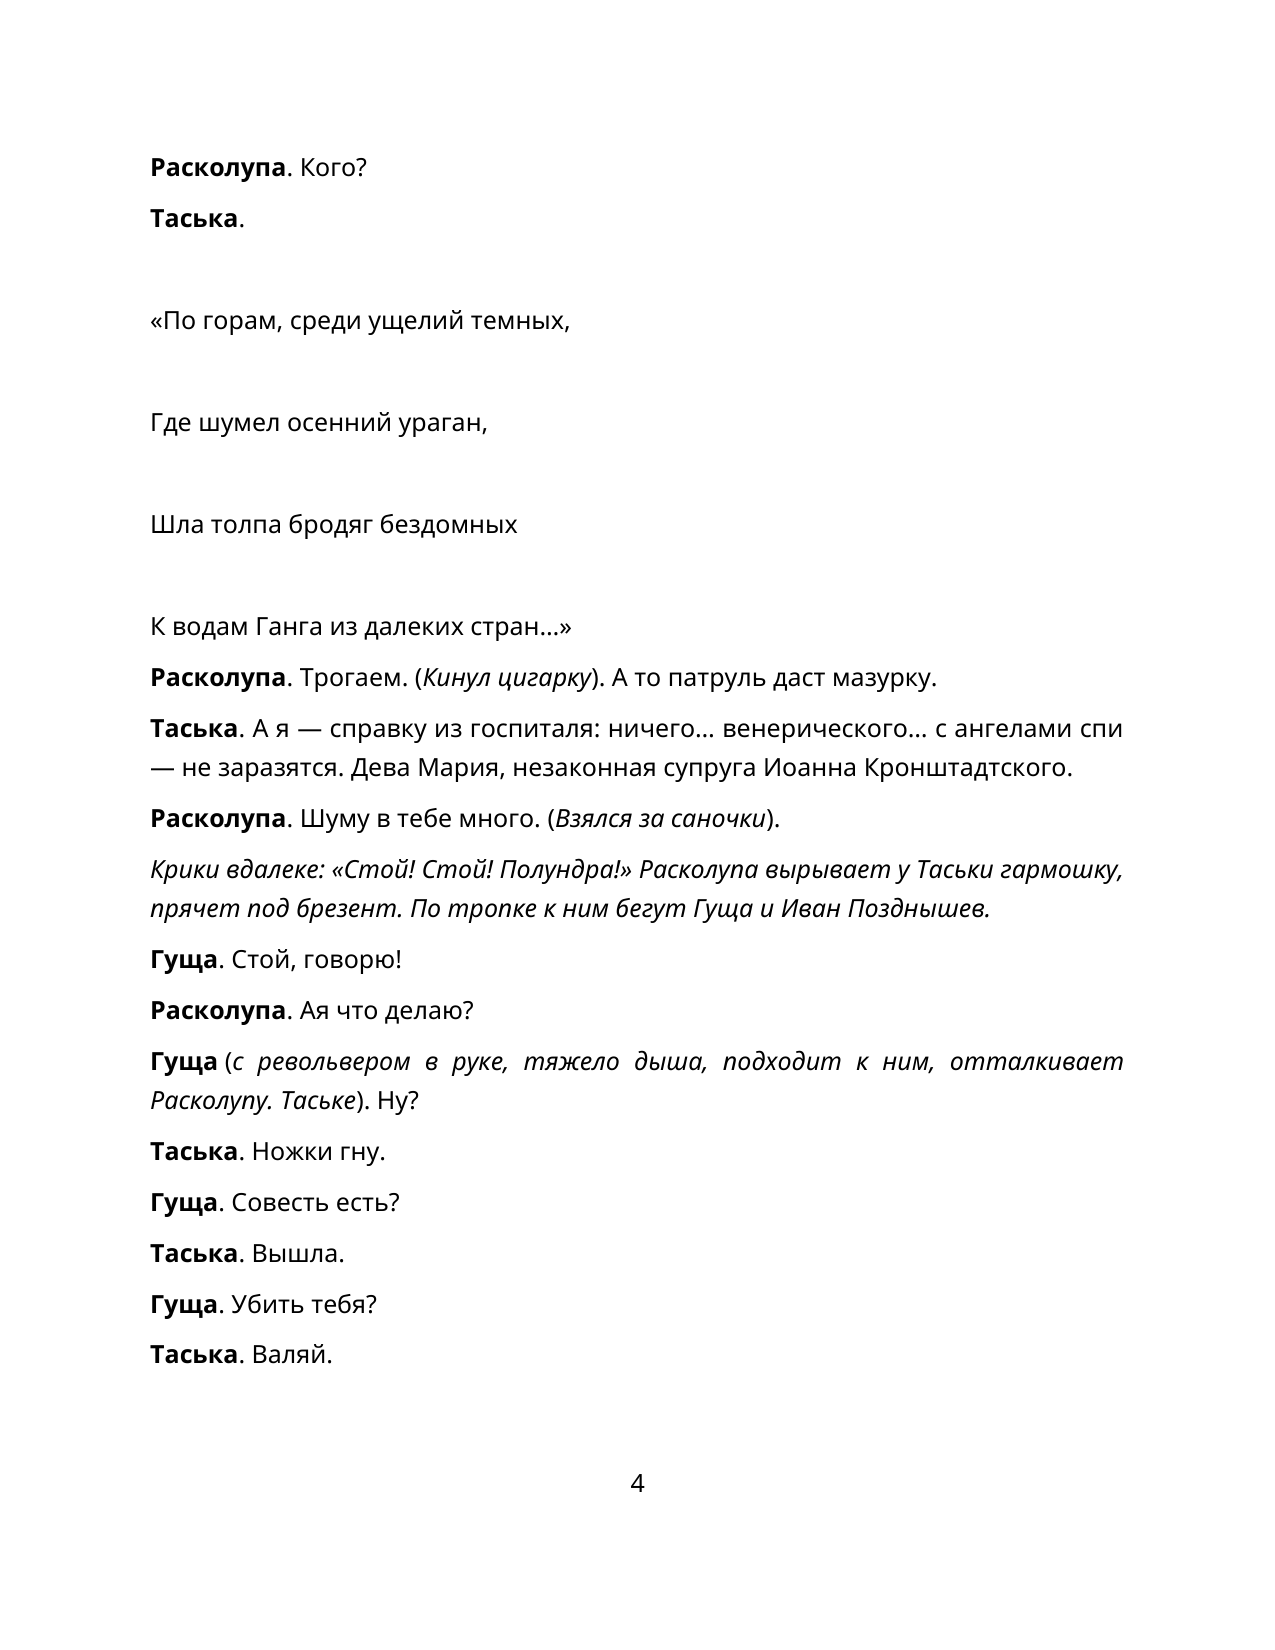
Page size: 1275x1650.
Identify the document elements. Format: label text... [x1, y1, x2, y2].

text Крики вдалеке: «Стой! Стой! Полундра!» Расколупа вырывает у Таськи гармошку, прячет под брезент. По тропке к ним бегут Гуща и Иван Позднышев. [150, 851, 1125, 924]
text Таська. А я — справку из госпиталя: ничего… венерического… с ангелами спи — не заразятся. Дева Мария, незаконная супруга Иоанна Кронштадтского. [150, 710, 1125, 783]
text Таська. Вышла. [150, 1235, 1125, 1269]
text Где шумел осенний ураган, [150, 405, 1125, 439]
text Гуща. Убить тебя? [150, 1286, 1125, 1320]
text Расколупа. Кого? [150, 150, 1125, 184]
text Таська. Ножки гну. [150, 1133, 1125, 1167]
text К водам Ганга из далеких стран…» [150, 608, 1125, 642]
text «По горам, среди ущелий темных, [150, 303, 1125, 337]
text Расколупа. Шуму в тебе много. (Взялся за саночки). [150, 800, 1125, 834]
text Расколупа. Ая что делаю? [150, 992, 1125, 1026]
text Расколупа. Трогаем. (Кинул цигарку). А то патруль даст мазурку. [150, 659, 1125, 693]
text Шла толпа бродяг бездомных [150, 507, 1125, 541]
text Таська. Валяй. [150, 1337, 1125, 1371]
text Гуща. Совесть есть? [150, 1184, 1125, 1218]
text Гуща. Стой, говорю! [150, 941, 1125, 976]
text Гуща (с револьвером в руке, тяжело дыша, подходит к ним, отталкивает Расколупу. Таське). Ну? [150, 1043, 1125, 1117]
text Таська. [150, 201, 1125, 235]
